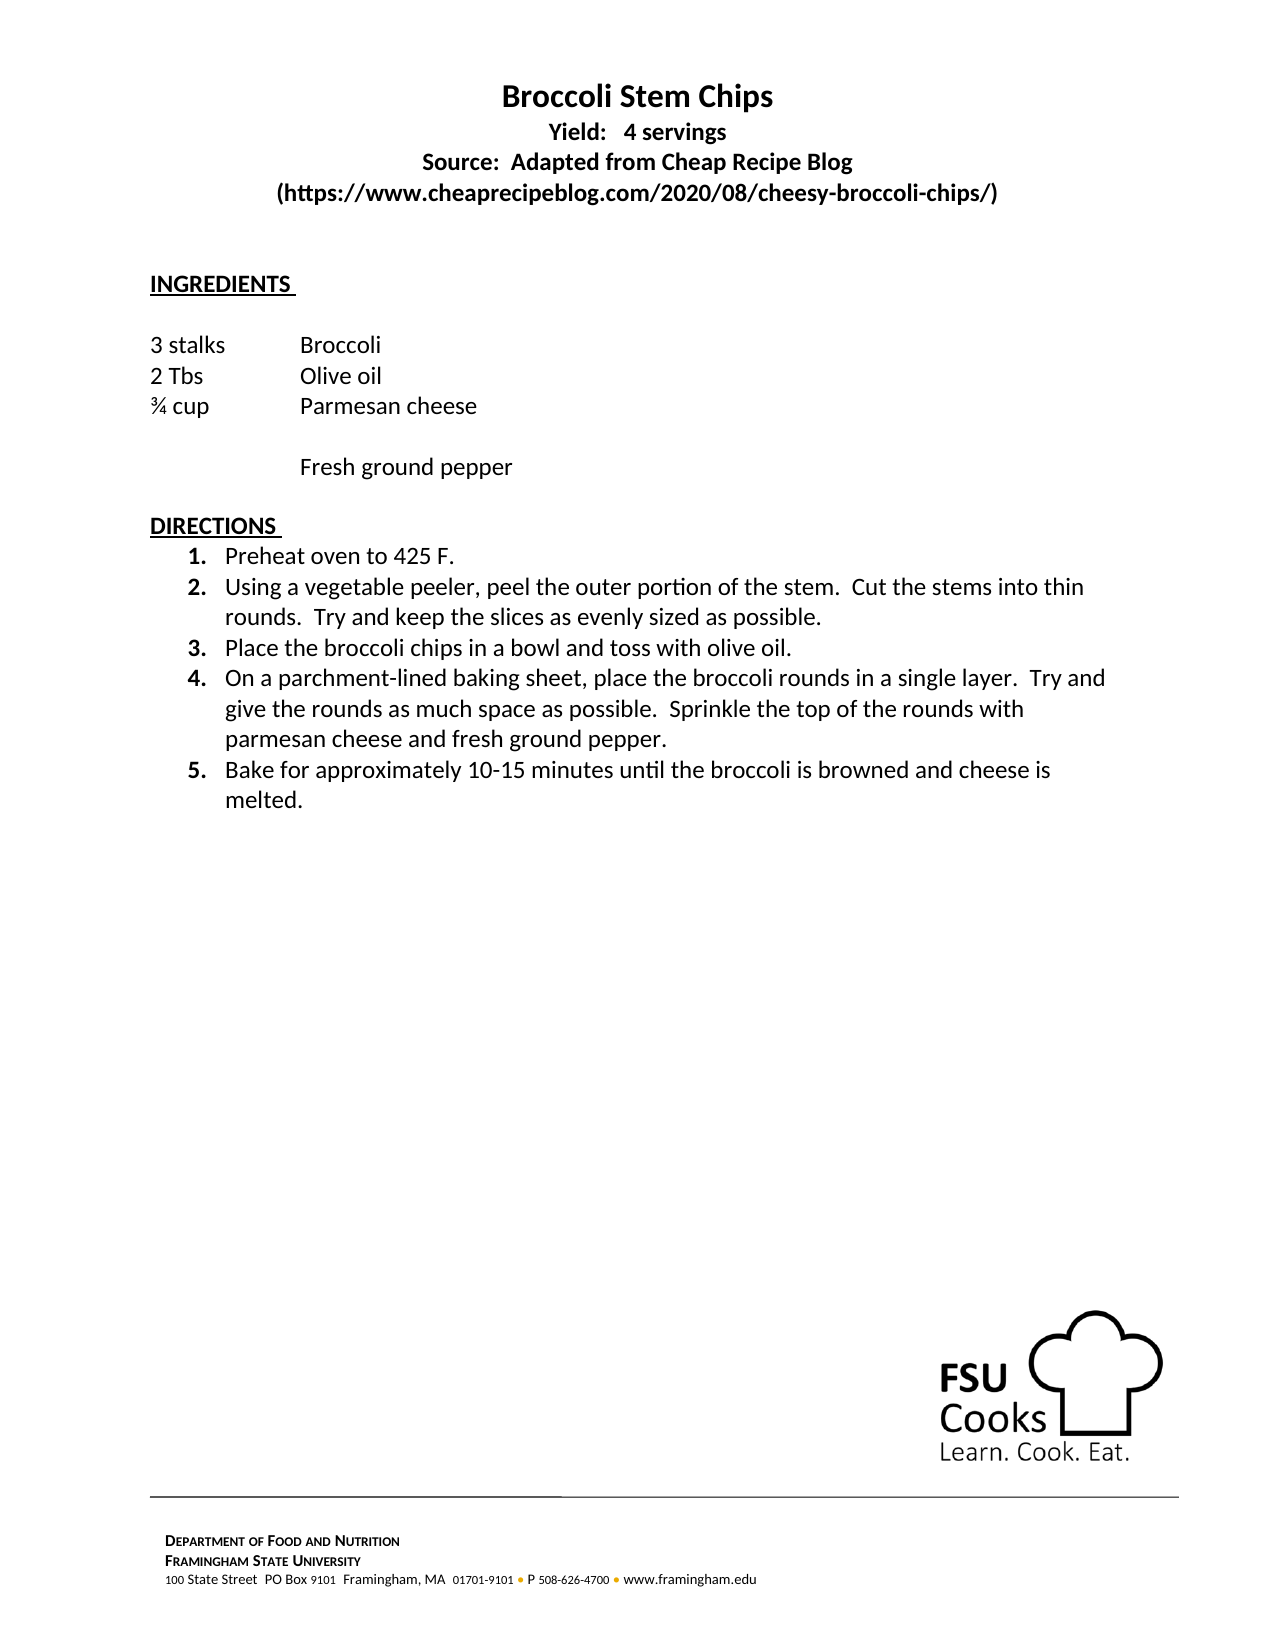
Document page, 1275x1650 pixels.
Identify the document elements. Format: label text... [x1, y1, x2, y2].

text 3 stalks Broccoli [150, 329, 1125, 360]
list Preheat oven to 425 F. [187, 541, 1125, 571]
text Fresh ground pepper [150, 451, 1125, 482]
picture [922, 1288, 1175, 1468]
list On a parchment-lined baking sheet, place the broccoli rounds in a single layer. Try and give the rounds as much space as possible. Sprinkle the top of the rounds with parmesan cheese and fresh ground pepper. [187, 663, 1125, 754]
text 2 Tbs Olive oil [150, 360, 1125, 390]
text DIRECTIONS [150, 510, 1125, 541]
text ¾ cup Parmesan cheese [150, 390, 1125, 421]
list Bake for approximately 10-15 minutes until the broccoli is browned and cheese is melted. [187, 754, 1125, 815]
list Using a vegetable peeler, peel the outer portion of the stem. Cut the stems into thin rounds. Try and keep the slices as evenly sized as possible. [187, 571, 1125, 632]
list Place the broccoli chips in a bowl and toss with olive oil. [187, 632, 1125, 663]
text INGREDIENTS [150, 268, 1125, 299]
